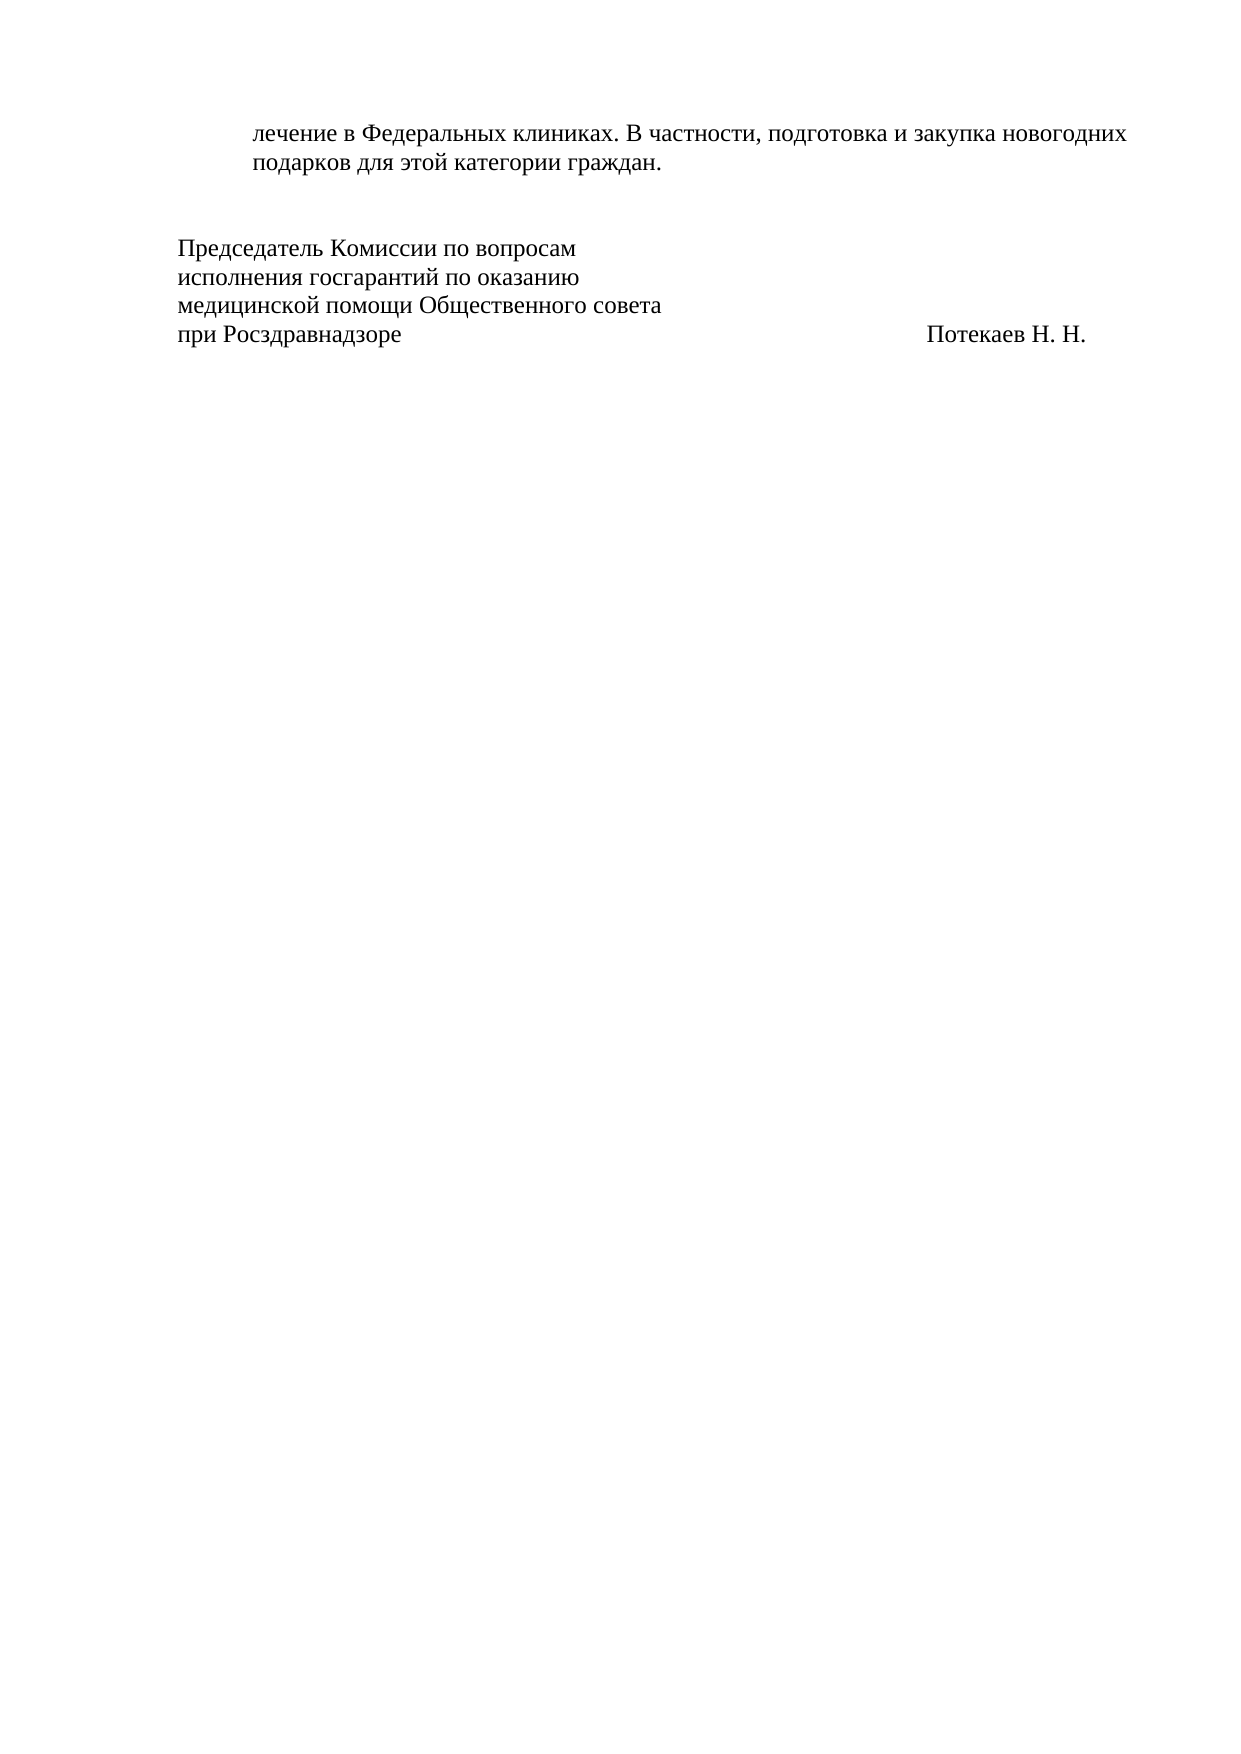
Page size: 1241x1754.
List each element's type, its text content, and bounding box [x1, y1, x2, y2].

text исполнения госгарантий по оказанию [177, 262, 1152, 291]
text медицинской помощи Общественного совета [177, 291, 1152, 319]
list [215, 118, 1152, 176]
text при Росздравнадзоре Потекаев Н. Н. [177, 319, 1152, 348]
text Председатель Комиссии по вопросам [177, 233, 1152, 262]
